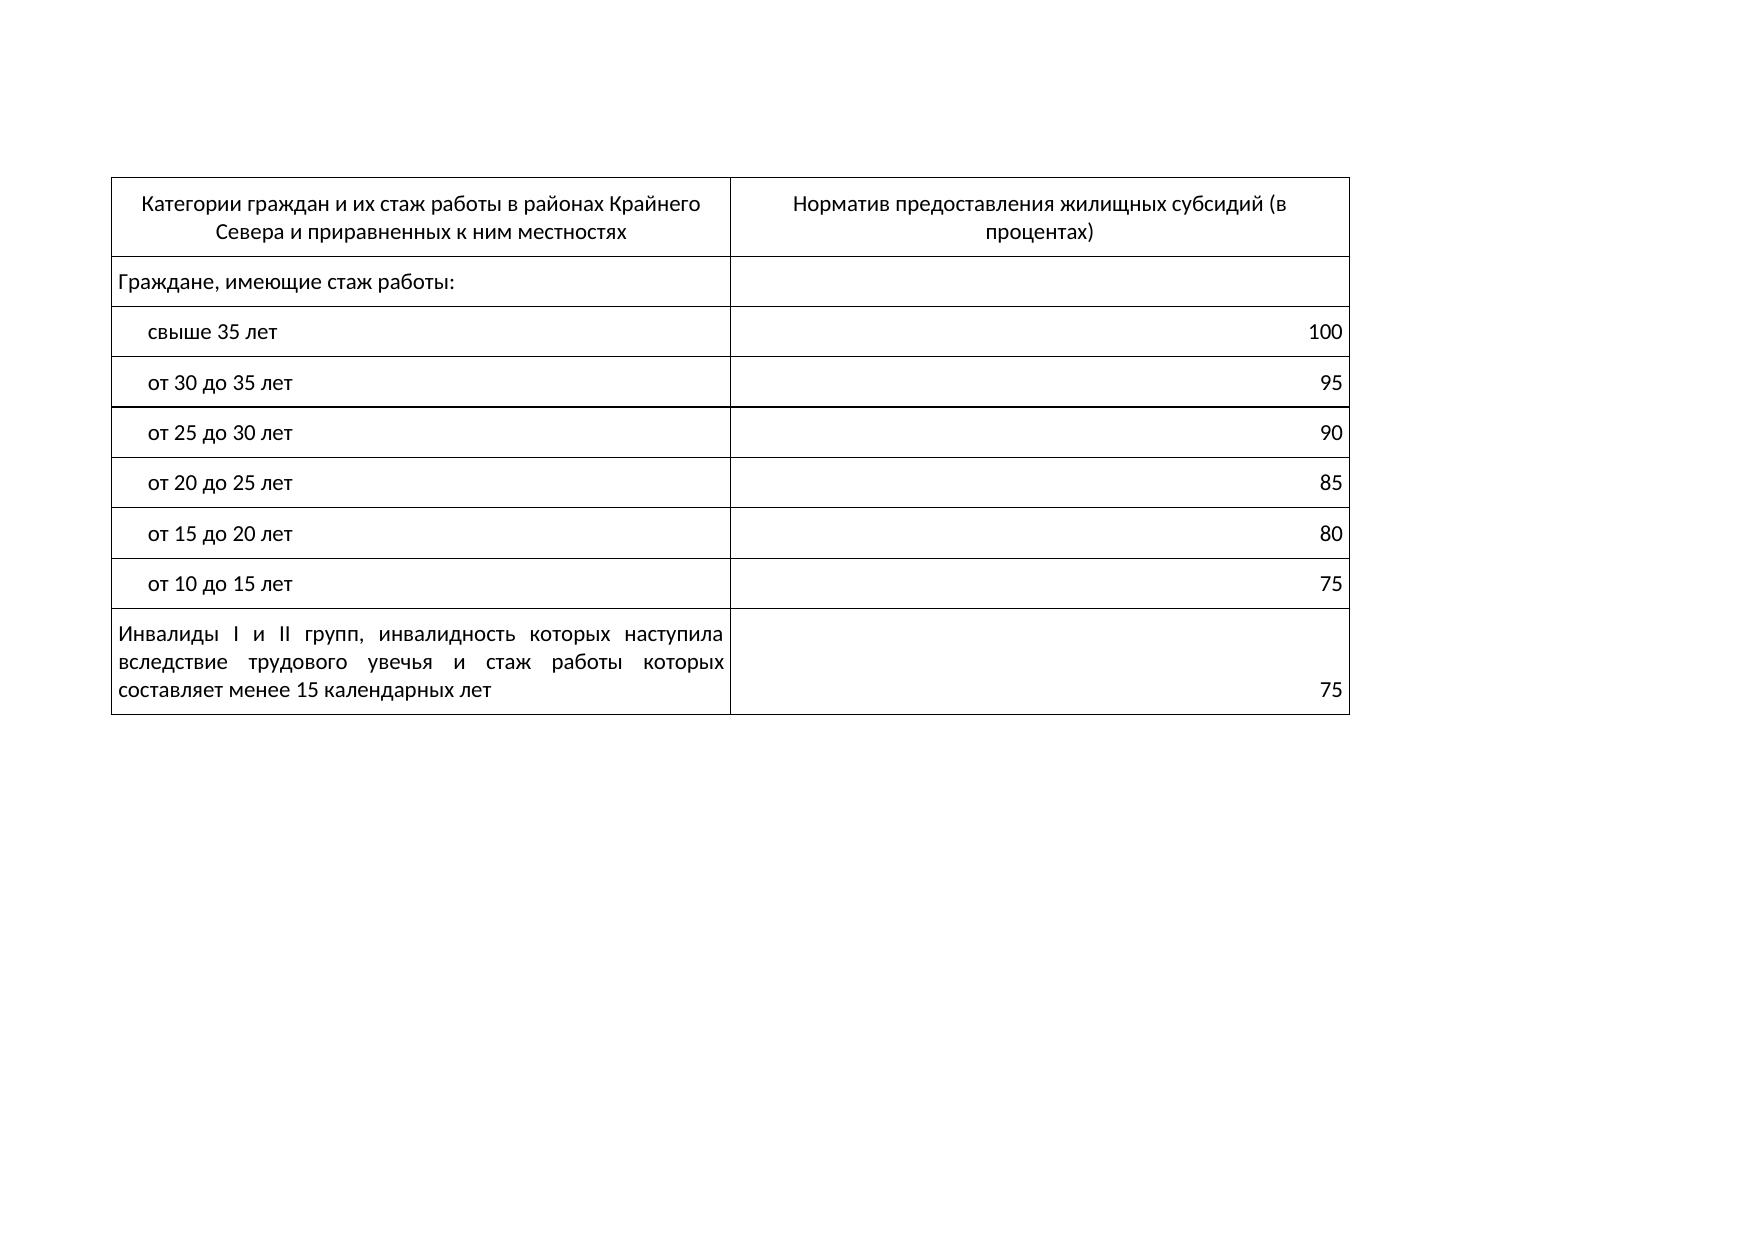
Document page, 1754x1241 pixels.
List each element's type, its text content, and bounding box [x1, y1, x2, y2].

table_cell 75 [731, 609, 1349, 714]
table_cell Инвалиды I и II групп, инвалидность которых наступила вследствие трудового увечья и стаж работы которых составляет менее 15 календарных лет [112, 609, 730, 714]
table_cell 95 [731, 357, 1349, 406]
table_header Категории граждан и их стаж работы в районах Крайнего Севера и приравненных к ним местностях [112, 178, 730, 256]
table_cell от 10 до 15 лет [112, 559, 730, 608]
table_cell свыше 35 лет [112, 307, 730, 356]
table_cell Граждане, имеющие стаж работы: [112, 257, 730, 306]
table_cell [731, 257, 1349, 306]
table_cell 80 [731, 508, 1349, 557]
table_cell от 15 до 20 лет [112, 508, 730, 557]
table_cell от 25 до 30 лет [112, 408, 730, 457]
table_header Норматив предоставления жилищных субсидий (в процентах) [731, 178, 1349, 256]
table_cell 85 [731, 458, 1349, 507]
table_cell 100 [731, 307, 1349, 356]
table_cell 90 [731, 408, 1349, 457]
table_cell 75 [731, 559, 1349, 608]
table_cell от 30 до 35 лет [112, 357, 730, 406]
table_cell от 20 до 25 лет [112, 458, 730, 507]
